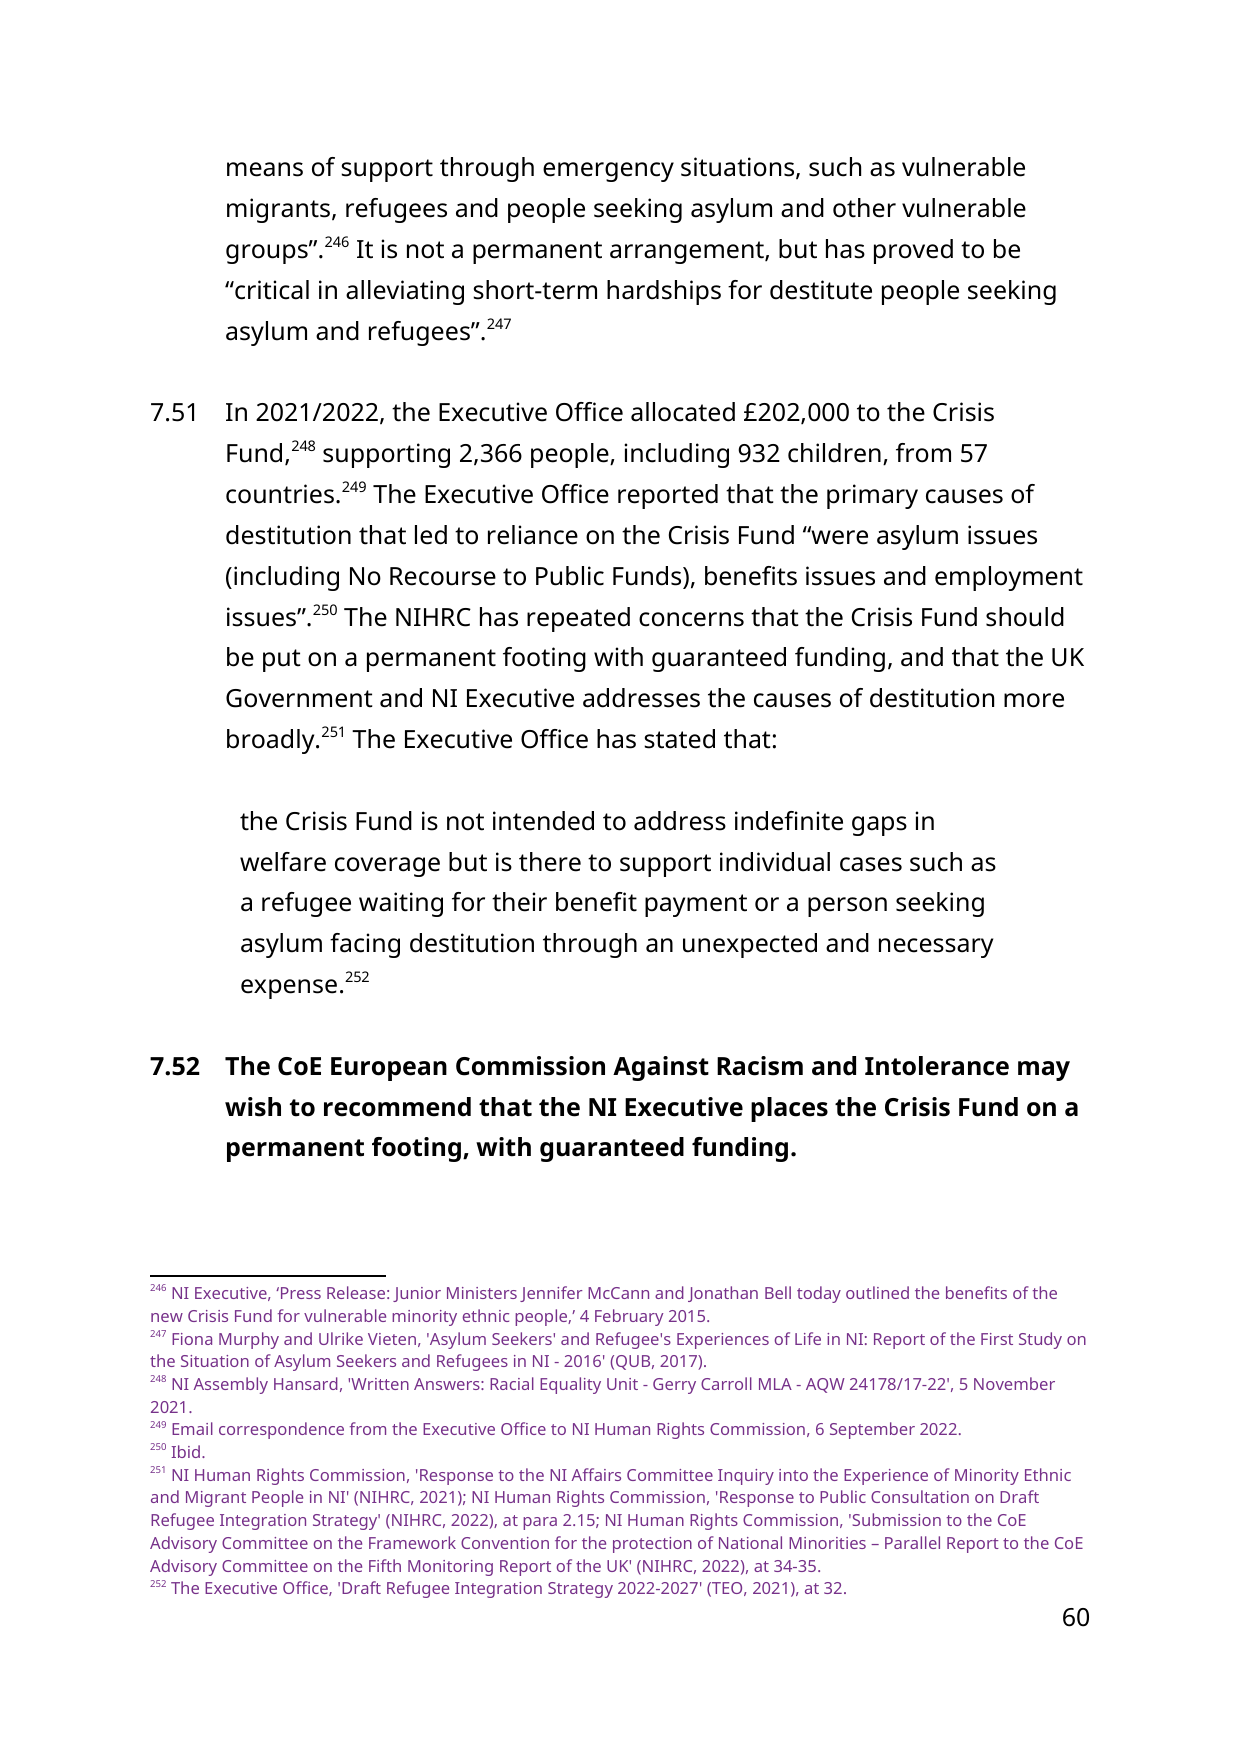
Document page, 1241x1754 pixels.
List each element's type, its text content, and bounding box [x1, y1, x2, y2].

list The CoE European Commission Against Racism and Intolerance may wish to recommend that the NI Executive places the Crisis Fund on a permanent footing, with guaranteed funding. [150, 1048, 1090, 1164]
text the Crisis Fund is not intended to address indefinite gaps in welfare coverage but is there to support individual cases such as a refugee waiting for their benefit payment or a person seeking asylum facing destitution through an unexpected and necessary expense. [240, 803, 1000, 1001]
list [150, 150, 1090, 347]
list In 2021/2022, the Executive Office allocated £202,000 to the Crisis Fund, supporting 2,366 people, including 932 children, from 57 countries. The Executive Office reported that the primary causes of destitution that led to reliance on the Crisis Fund “were asylum issues (including No Recourse to Public Funds), benefits issues and employment issues”. The NIHRC has repeated concerns that the Crisis Fund should be put on a permanent footing with guaranteed funding, and that the UK Government and NI Executive addresses the causes of destitution more broadly. The Executive Office has stated that: [150, 395, 1090, 756]
